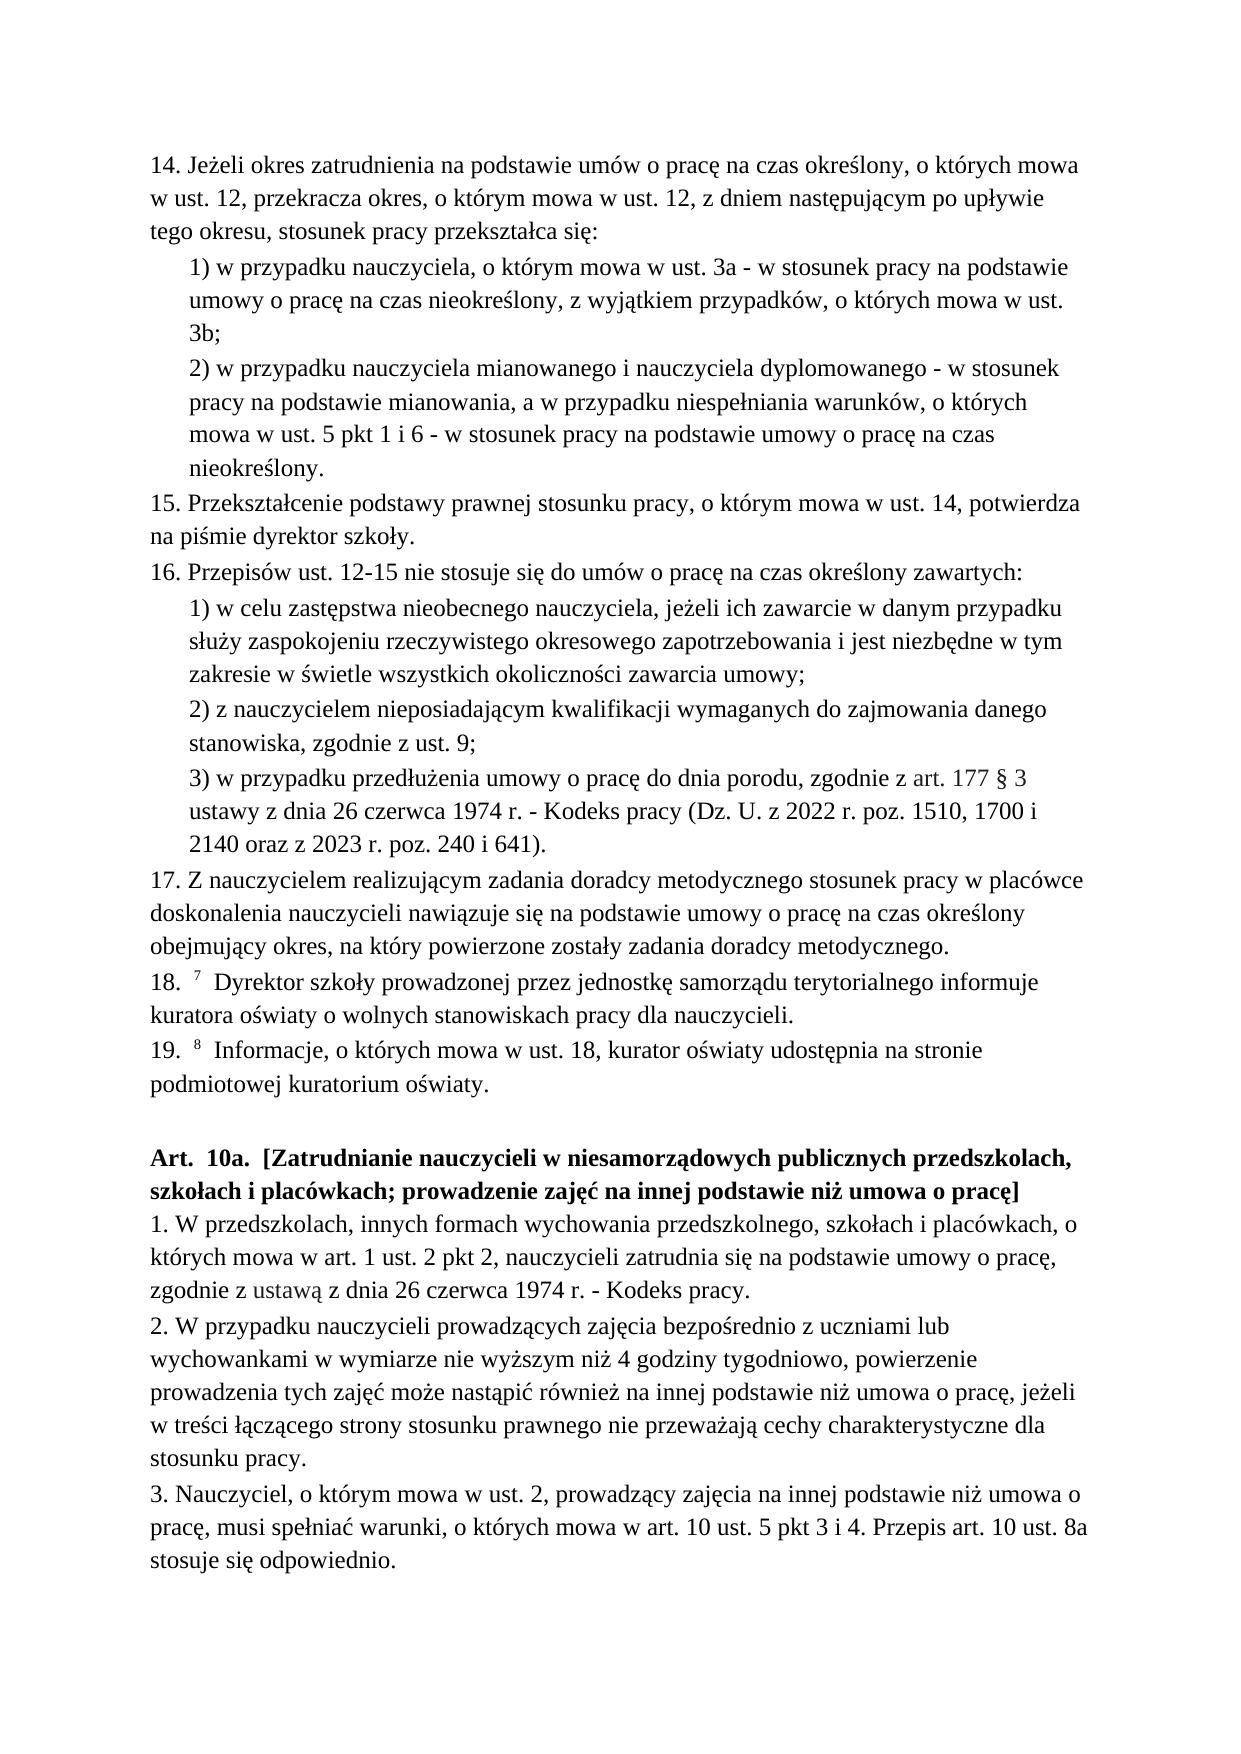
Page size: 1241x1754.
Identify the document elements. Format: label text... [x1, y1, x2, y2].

text Art. 10a. [Zatrudnianie nauczycieli w niesamorządowych publicznych przedszkolach, szkołach i placówkach; prowadzenie zajęć na innej podstawie niż umowa o pracę] [150, 1143, 1090, 1205]
text 17. Z nauczycielem realizującym zadania doradcy metodycznego stosunek pracy w placówce doskonalenia nauczycieli nawiązuje się na podstawie umowy o pracę na czas określony obejmujący okres, na który powierzone zostały zadania doradcy metodycznego. [150, 865, 1090, 960]
text 1) w celu zastępstwa nieobecnego nauczyciela, jeżeli ich zawarcie w danym przypadku służy zaspokojeniu rzeczywistego okresowego zapotrzebowania i jest niezbędne w tym zakresie w świetle wszystkich okoliczności zawarcia umowy; [189, 593, 1090, 688]
text 2) w przypadku nauczyciela mianowanego i nauczyciela dyplomowanego - w stosunek pracy na podstawie mianowania, a w przypadku niespełniania warunków, o których mowa w ust. 5 pkt 1 i 6 - w stosunek pracy na podstawie umowy o pracę na czas nieokreślony. [189, 353, 1090, 481]
text 18. 7 Dyrektor szkoły prowadzonej przez jednostkę samorządu terytorialnego informuje kuratora oświaty o wolnych stanowiskach pracy dla nauczycieli. [150, 967, 1090, 1029]
text 2. W przypadku nauczycieli prowadzących zajęcia bezpośrednio z uczniami lub wychowankami w wymiarze nie wyższym niż 4 godziny tygodniowo, powierzenie prowadzenia tych zajęć może nastąpić również na innej podstawie niż umowa o pracę, jeżeli w treści łączącego strony stosunku prawnego nie przeważają cechy charakterystyczne dla stosunku pracy. [150, 1311, 1090, 1472]
text 3) w przypadku przedłużenia umowy o pracę do dnia porodu, zgodnie z art. 177 § 3 ustawy z dnia 26 czerwca 1974 r. - Kodeks pracy (Dz. U. z 2022 r. poz. 1510, 1700 i 2140 oraz z 2023 r. poz. 240 i 641). [189, 763, 1090, 858]
text 1. W przedszkolach, innych formach wychowania przedszkolnego, szkołach i placówkach, o których mowa w art. 1 ust. 2 pkt 2, nauczycieli zatrudnia się na podstawie umowy o pracę, zgodnie z ustawą z dnia 26 czerwca 1974 r. - Kodeks pracy. [150, 1209, 1090, 1304]
text 3. Nauczyciel, o którym mowa w ust. 2, prowadzący zajęcia na innej podstawie niż umowa o pracę, musi spełniać warunki, o których mowa w art. 10 ust. 5 pkt 3 i 4. Przepis art. 10 ust. 8a stosuje się odpowiednio. [150, 1479, 1090, 1573]
text 2) z nauczycielem nieposiadającym kwalifikacji wymaganych do zajmowania danego stanowiska, zgodnie z ust. 9; [189, 694, 1090, 756]
text 19. 8 Informacje, o których mowa w ust. 18, kurator oświaty udostępnia na stronie podmiotowej kuratorium oświaty. [150, 1036, 1090, 1097]
text 15. Przekształcenie podstawy prawnej stosunku pracy, o którym mowa w ust. 14, potwierdza na piśmie dyrektor szkoły. [150, 488, 1090, 550]
text 1) w przypadku nauczyciela, o którym mowa w ust. 3a - w stosunek pracy na podstawie umowy o pracę na czas nieokreślony, z wyjątkiem przypadków, o których mowa w ust. 3b; [189, 252, 1090, 347]
text 14. Jeżeli okres zatrudnienia na podstawie umów o pracę na czas określony, o których mowa w ust. 12, przekracza okres, o którym mowa w ust. 12, z dniem następującym po upływie tego okresu, stosunek pracy przekształca się: [150, 150, 1090, 245]
text 16. Przepisów ust. 12-15 nie stosuje się do umów o pracę na czas określony zawartych: [150, 557, 1090, 586]
